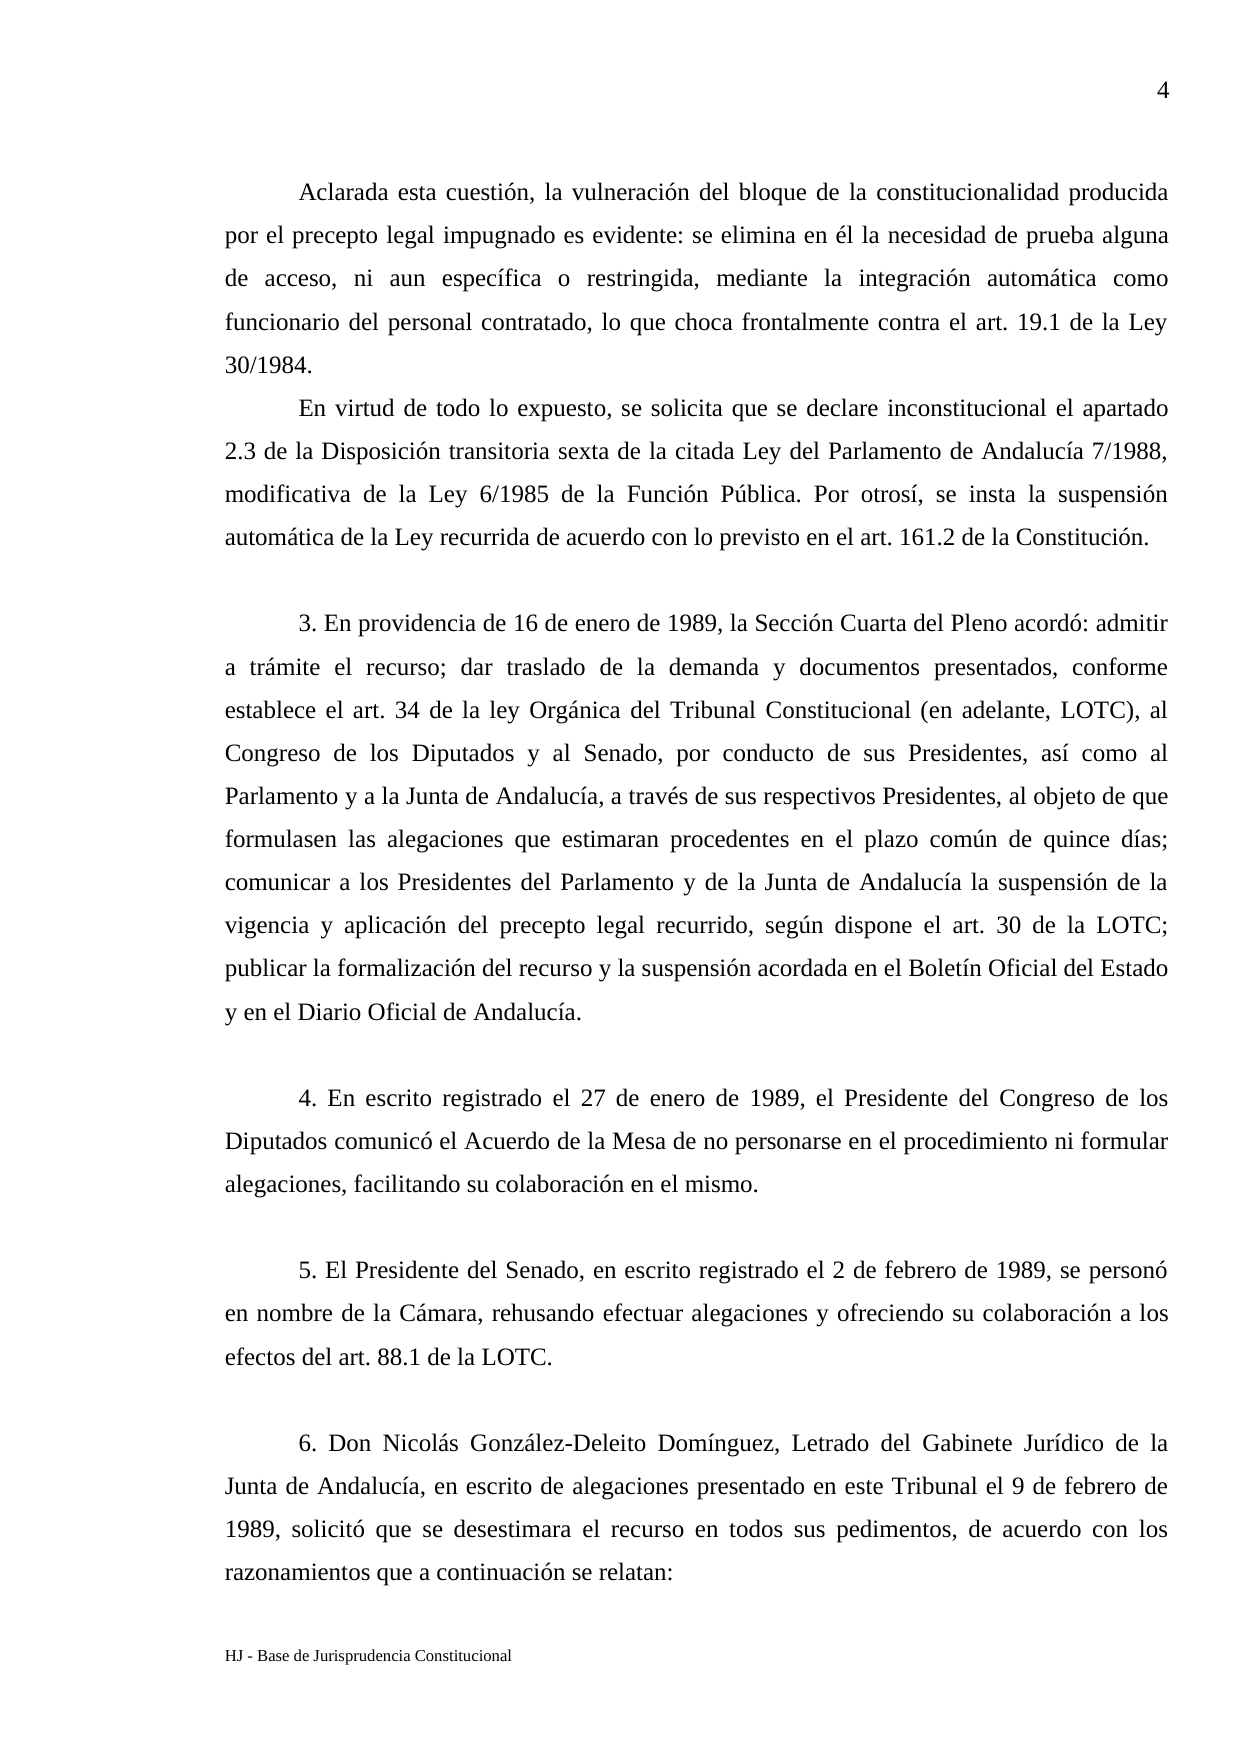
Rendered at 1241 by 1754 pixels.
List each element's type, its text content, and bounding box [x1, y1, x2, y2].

text 3. En providencia de 16 de enero de 1989, la Sección Cuarta del Pleno acordó: admitir a trámite el recurso; dar traslado de la demanda y documentos presentados, conforme establece el art. 34 de la ley Orgánica del Tribunal Constitucional (en adelante, LOTC), al Congreso de los Diputados y al Senado, por conducto de sus Presidentes, así como al Parlamento y a la Junta de Andalucía, a través de sus respectivos Presidentes, al objeto de que formulasen las alegaciones que estimaran procedentes en el plazo común de quince días; comunicar a los Presidentes del Parlamento y de la Junta de Andalucía la suspensión de la vigencia y aplicación del precepto legal recurrido, según dispone el art. 30 de la LOTC; publicar la formalización del recurso y la suspensión acordada en el Boletín Oficial del Estado y en el Diario Oficial de Andalucía. [224, 608, 1169, 1025]
text Aclarada esta cuestión, la vulneración del bloque de la constitucionalidad producida por el precepto legal impugnado es evidente: se elimina en él la necesidad de prueba alguna de acceso, ni aun específica o restringida, mediante la integración automática como funcionario del personal contratado, lo que choca frontalmente contra el art. 19.1 de la Ley 30/1984. [224, 177, 1169, 378]
text 6. Don Nicolás González-Deleito Domínguez, Letrado del Gabinete Jurídico de la Junta de Andalucía, en escrito de alegaciones presentado en este Tribunal el 9 de febrero de 1989, solicitó que se desestimara el recurso en todos sus pedimentos, de acuerdo con los razonamientos que a continuación se relatan: [224, 1428, 1169, 1586]
text 4. En escrito registrado el 27 de enero de 1989, el Presidente del Congreso de los Diputados comunicó el Acuerdo de la Mesa de no personarse en el procedimiento ni formular alegaciones, facilitando su colaboración en el mismo. [224, 1083, 1169, 1198]
text En virtud de todo lo expuesto, se solicita que se declare inconstitucional el apartado 2.3 de la Disposición transitoria sexta de la citada Ley del Parlamento de Andalucía 7/1988, modificativa de la Ley 6/1985 de la Función Pública. Por otrosí, se insta la suspensión automática de la Ley recurrida de acuerdo con lo previsto en el art. 161.2 de la Constitución. [224, 393, 1169, 551]
text 5. El Presidente del Senado, en escrito registrado el 2 de febrero de 1989, se personó en nombre de la Cámara, rehusando efectuar alegaciones y ofreciendo su colaboración a los efectos del art. 88.1 de la LOTC. [224, 1255, 1169, 1370]
